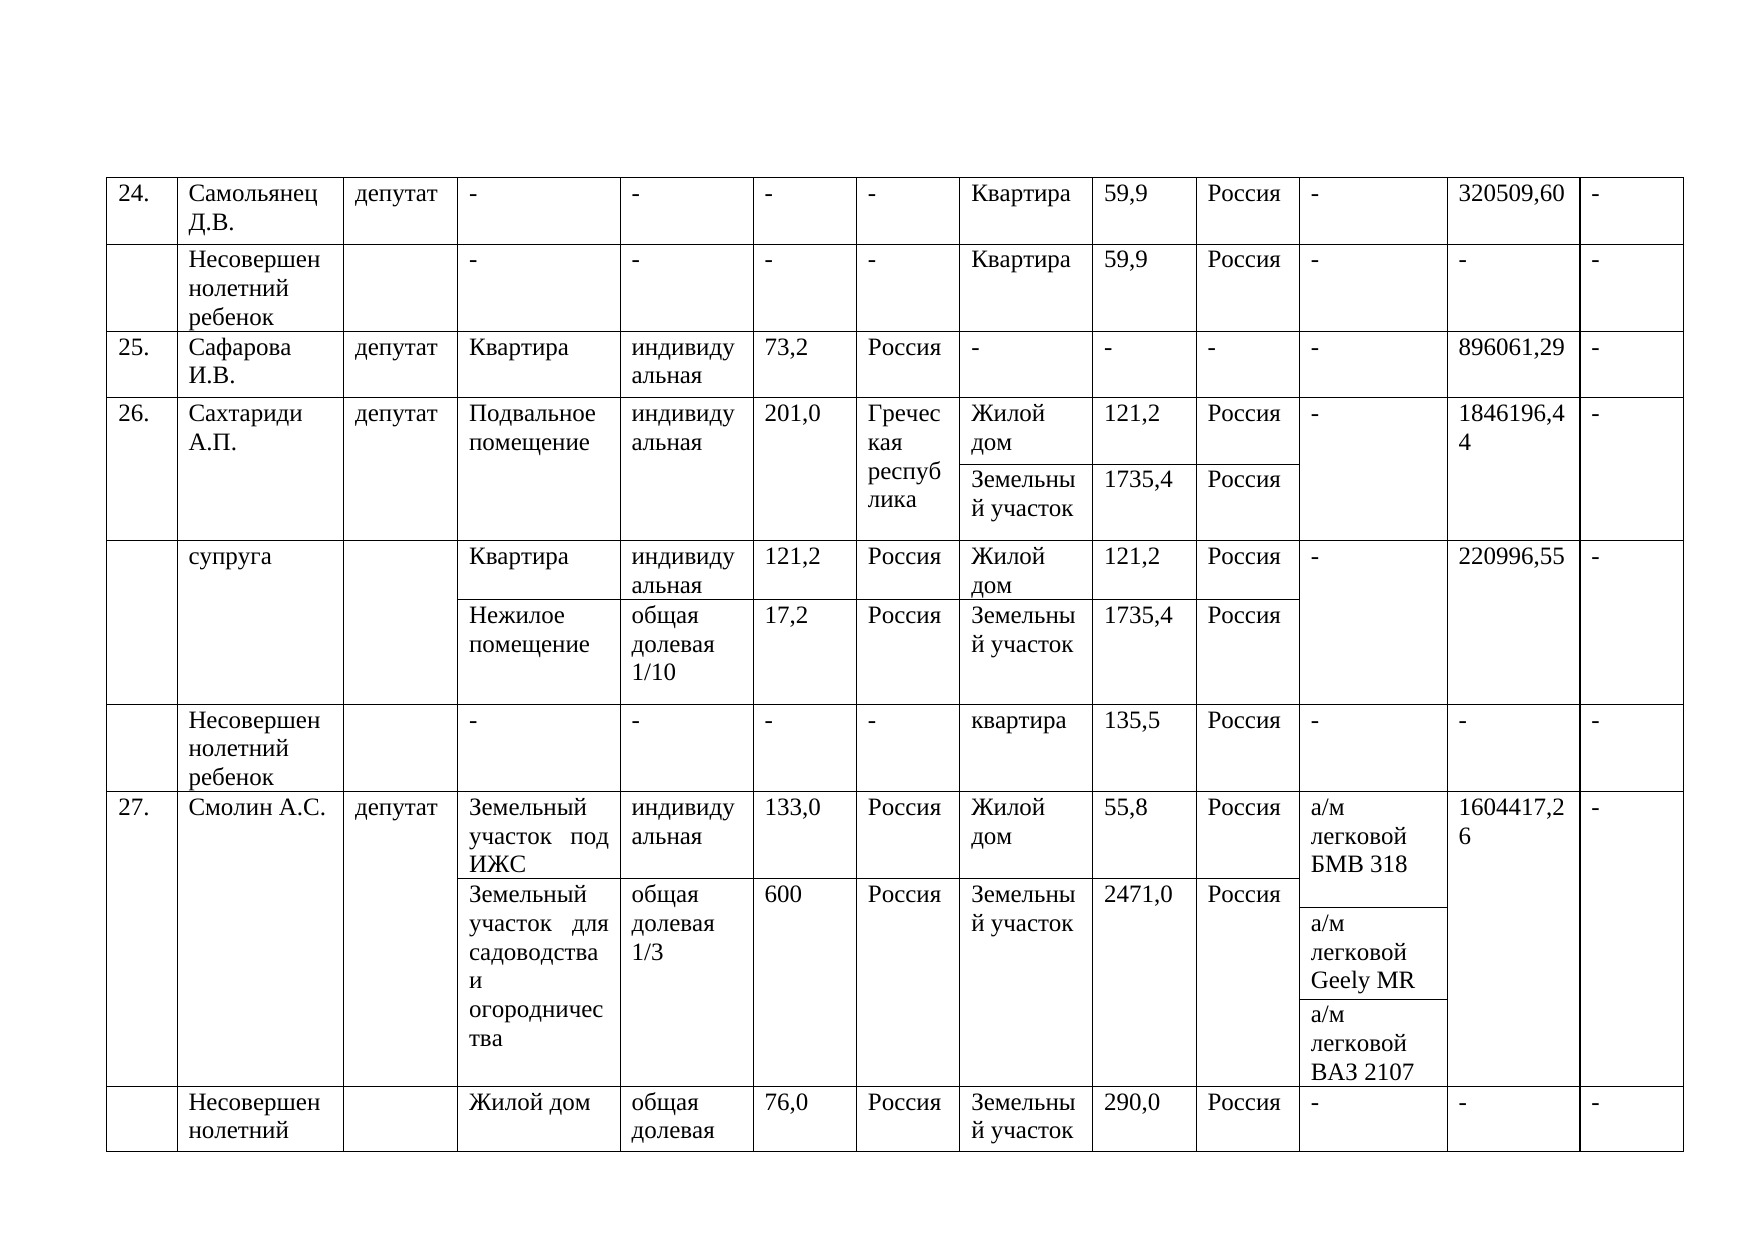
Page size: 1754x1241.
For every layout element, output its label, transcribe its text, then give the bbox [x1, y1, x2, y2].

table_cell Греческая республика [857, 398, 959, 540]
table_cell Земельный участок для садоводства и огородничества [458, 879, 620, 1086]
table_cell Смолин А.С. [178, 792, 343, 1086]
table_cell 133,0 [754, 792, 856, 878]
table_cell Жилой дом [960, 792, 1092, 878]
table_cell 220996,55 [1448, 541, 1579, 704]
table_cell - [1300, 1087, 1447, 1151]
table_cell 896061,29 [1448, 332, 1579, 397]
table_cell - [1581, 705, 1683, 791]
table_cell Россия [1197, 245, 1299, 331]
table_cell 121,2 [1093, 398, 1196, 463]
table_cell 17,2 [754, 600, 856, 704]
table_cell - [857, 245, 959, 331]
table_cell Россия [1197, 178, 1299, 243]
table_cell 1735,4 [1093, 465, 1196, 540]
table_cell 59,9 [1093, 178, 1196, 243]
table_cell - [857, 178, 959, 243]
table_cell - [1300, 541, 1447, 704]
table_cell 320509,60 [1448, 178, 1579, 243]
table_cell Жилой дом [960, 398, 1092, 463]
table_cell Квартира [458, 332, 620, 397]
table_cell [107, 1087, 177, 1151]
table_cell [107, 245, 177, 331]
table_cell - [1300, 178, 1447, 243]
table_cell 27. [107, 792, 177, 1086]
table_cell Подвальное помещение [458, 398, 620, 540]
table_cell депутат [344, 178, 457, 243]
table_cell 600 [754, 879, 856, 1086]
table_cell - [458, 705, 620, 791]
table_cell 24. [107, 178, 177, 243]
table_cell Россия [1197, 398, 1299, 463]
table_cell [107, 705, 177, 791]
table_cell Земельный участок [960, 879, 1092, 1086]
table_cell общая долевая 1/4 [621, 1087, 753, 1151]
table_cell 55,8 [1093, 792, 1196, 878]
table_cell - [1093, 332, 1196, 397]
table_cell Квартира [960, 178, 1092, 243]
table_cell - [1448, 1087, 1579, 1151]
table_cell - [1300, 332, 1447, 397]
table_cell 73,2 [754, 332, 856, 397]
table_cell Нежилое помещение [458, 600, 620, 704]
table_cell Россия [857, 1087, 959, 1151]
table_cell - [1581, 178, 1683, 243]
table_cell Россия [1197, 465, 1299, 540]
table_cell 290,0 [1093, 1087, 1196, 1151]
table_cell Самольянец Д.В. [178, 178, 343, 243]
table_cell - [754, 178, 856, 243]
table_cell Россия [857, 600, 959, 704]
table_cell [344, 541, 457, 704]
table_cell - [1581, 332, 1683, 397]
table_cell 121,2 [1093, 541, 1196, 599]
table_cell Квартира [458, 541, 620, 599]
table_cell - [1448, 245, 1579, 331]
table_cell а/м легковой Geely MR [1300, 908, 1447, 998]
table_cell - [1300, 245, 1447, 331]
table_cell индивидуальная [621, 792, 753, 878]
table_cell общая долевая 1/10 [621, 600, 753, 704]
table_cell Россия [1197, 541, 1299, 599]
table_cell 26. [107, 398, 177, 540]
table_cell индивидуальная [621, 541, 753, 599]
table_cell Россия [1197, 792, 1299, 878]
table_cell Россия [1197, 1087, 1299, 1151]
table_cell Сафарова И.В. [178, 332, 343, 397]
table_cell общая долевая 1/3 [621, 879, 753, 1086]
table_cell Земельный участок [960, 1087, 1092, 1151]
table_cell 1735,4 [1093, 600, 1196, 704]
table_cell 2471,0 [1093, 879, 1196, 1086]
table_cell - [621, 705, 753, 791]
table_cell - [1300, 398, 1447, 540]
table_cell депутат [344, 792, 457, 1086]
table_cell - [621, 245, 753, 331]
table_cell а/м легковой БМВ 318 [1300, 792, 1447, 907]
table_cell Россия [857, 332, 959, 397]
table_cell супруга [178, 541, 343, 704]
table_cell - [754, 245, 856, 331]
table_cell Жилой дом [458, 1087, 620, 1151]
table_cell а/м легковой ВАЗ 2107 [1300, 1000, 1447, 1086]
table_cell - [458, 178, 620, 243]
table_cell - [1448, 705, 1579, 791]
table_cell Земельный участок под ИЖС [458, 792, 620, 878]
table_cell [344, 1087, 457, 1151]
table_cell - [754, 705, 856, 791]
table_cell 59,9 [1093, 245, 1196, 331]
table_cell - [458, 245, 620, 331]
table_cell Россия [857, 541, 959, 599]
table_cell индивидуальная [621, 398, 753, 540]
table_cell индивидуальная [621, 332, 753, 397]
table_cell Россия [857, 792, 959, 878]
table_cell 121,2 [754, 541, 856, 599]
table_cell [344, 245, 457, 331]
table_cell - [1581, 792, 1683, 1086]
table_cell - [1581, 541, 1683, 704]
table_cell - [1581, 1087, 1683, 1151]
table_cell Сахтариди А.П. [178, 398, 343, 540]
table_cell Несовершеннолетний ребенок [178, 245, 343, 331]
table_cell Земельный участок [960, 465, 1092, 540]
table_cell 135,5 [1093, 705, 1196, 791]
table_cell квартира [960, 705, 1092, 791]
table_cell - [621, 178, 753, 243]
table_cell депутат [344, 332, 457, 397]
table_cell Россия [1197, 705, 1299, 791]
table_cell Россия [1197, 600, 1299, 704]
table_cell Квартира [960, 245, 1092, 331]
table_cell - [960, 332, 1092, 397]
table_cell - [1581, 398, 1683, 540]
table_cell 1604417,26 [1448, 792, 1579, 1086]
table_cell 1846196,44 [1448, 398, 1579, 540]
table_cell 25. [107, 332, 177, 397]
table_cell Россия [1197, 879, 1299, 1086]
table_cell Жилой дом [960, 541, 1092, 599]
table_cell - [857, 705, 959, 791]
table_cell Земельный участок [960, 600, 1092, 704]
table_cell депутат [344, 398, 457, 540]
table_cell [178, 1087, 343, 1151]
table_cell [344, 705, 457, 791]
table_cell Несовершеннолетний ребенок [178, 705, 343, 791]
table_cell - [1300, 705, 1447, 791]
table_cell Россия [857, 879, 959, 1086]
table_cell 201,0 [754, 398, 856, 540]
table_cell [107, 541, 177, 704]
table_cell - [1197, 332, 1299, 397]
table_cell - [1581, 245, 1683, 331]
table_cell 76,0 [754, 1087, 856, 1151]
